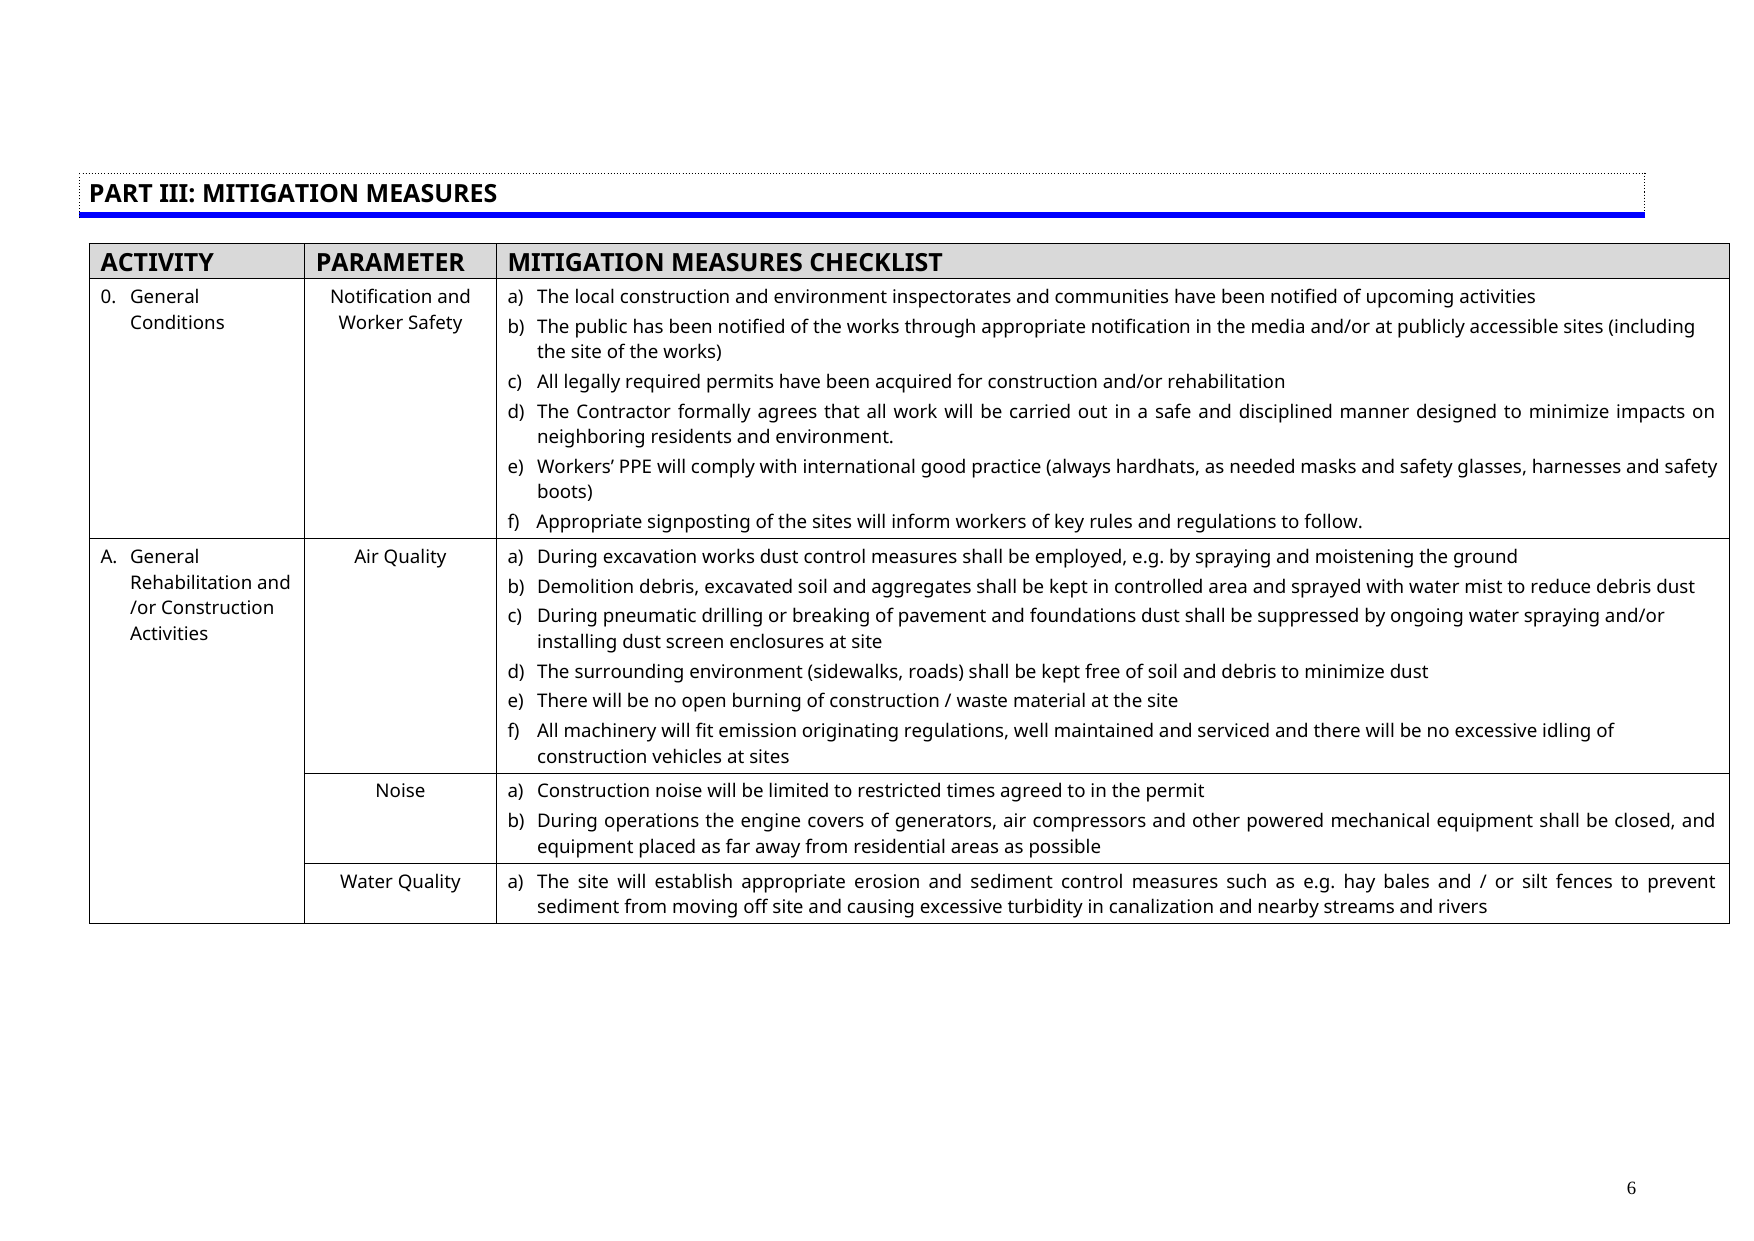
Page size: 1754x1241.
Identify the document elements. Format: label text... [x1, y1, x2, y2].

table_cell Water Quality [305, 864, 496, 923]
table_cell Noise [305, 774, 496, 863]
table_header PARAMETER [305, 244, 496, 278]
table_cell The site will establish appropriate erosion and sediment control measures such as e.g. hay bales and / or silt fences to prevent sediment from moving off site and causing excessive turbidity in canalization and nearby streams and rivers [497, 864, 1729, 923]
table_cell General Conditions [90, 279, 304, 538]
table_cell The local construction and environment inspectorates and communities have been notified of upcoming activities The public has been notified of the works through appropriate notification in the media and/or at publicly accessible sites (including the site of the works) All legally required permits have been acquired for construction and/or rehabilitation The Contractor formally agrees that all work will be carried out in a safe and disciplined manner designed to minimize impacts on neighboring residents and environment. Workers’ PPE will comply with international good practice (always hardhats, as needed masks and safety glasses, harnesses and safety boots) Appropriate signposting of the sites will inform workers of key rules and regulations to follow. [497, 279, 1729, 538]
table_header ACTIVITY [90, 244, 304, 278]
table_cell During excavation works dust control measures shall be employed, e.g. by spraying and moistening the ground Demolition debris, excavated soil and aggregates shall be kept in controlled area and sprayed with water mist to reduce debris dust During pneumatic drilling or breaking of pavement and foundations dust shall be suppressed by ongoing water spraying and/or installing dust screen enclosures at site The surrounding environment (sidewalks, roads) shall be kept free of soil and debris to minimize dust There will be no open burning of construction / waste material at the site All machinery will fit emission originating regulations, well maintained and serviced and there will be no excessive idling of construction vehicles at sites [497, 539, 1729, 773]
table_cell Air Quality [305, 539, 496, 773]
table_header MITIGATION MEASURES CHECKLIST [497, 244, 1729, 278]
table_cell Notification and Worker Safety [305, 279, 496, 538]
table_cell General Rehabilitation and /or Construction Activities [90, 539, 304, 923]
text PART III: Mitigation measures [79, 173, 1645, 212]
table_cell Construction noise will be limited to restricted times agreed to in the permit During operations the engine covers of generators, air compressors and other powered mechanical equipment shall be closed, and equipment placed as far away from residential areas as possible [497, 774, 1729, 863]
